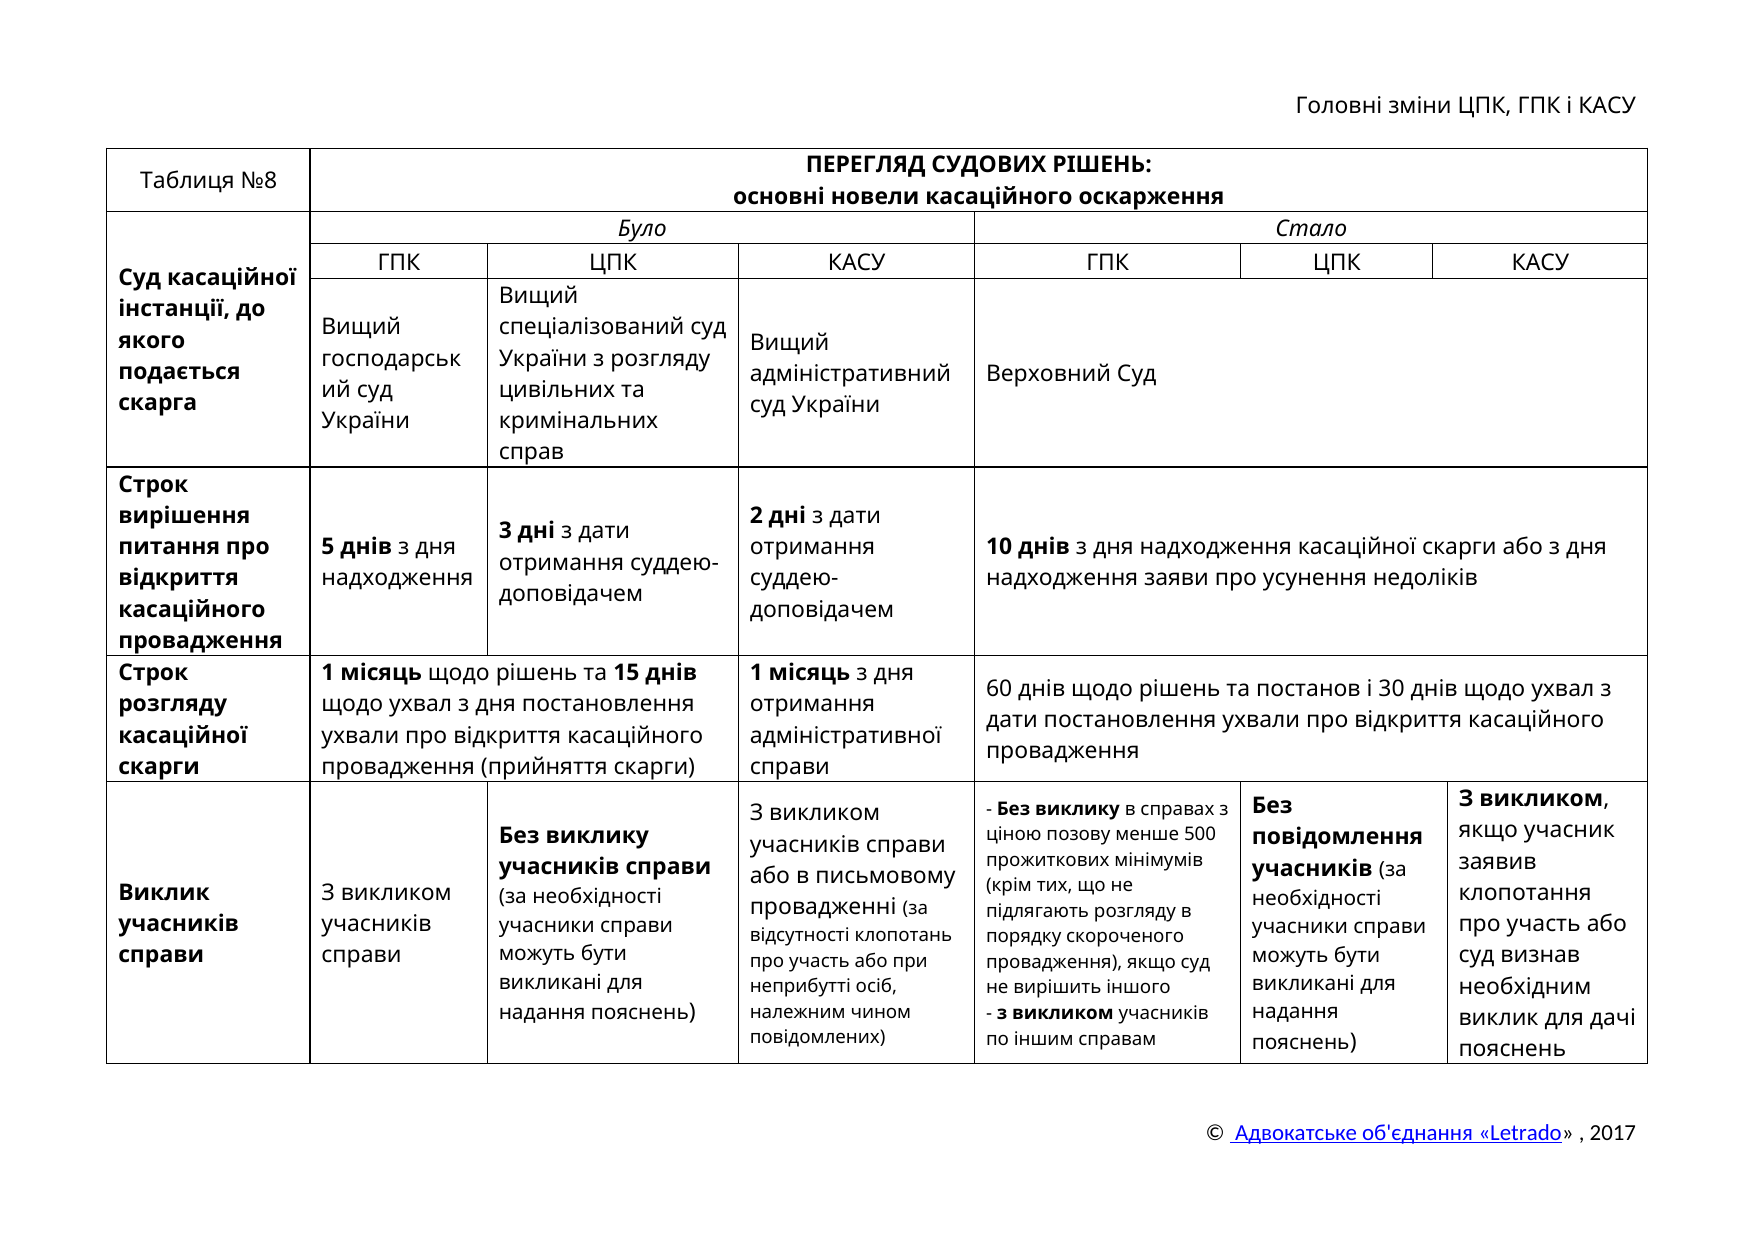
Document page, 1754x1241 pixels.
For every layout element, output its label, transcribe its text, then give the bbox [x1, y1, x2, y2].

table_cell КАСУ [739, 244, 974, 278]
table_cell Стало [975, 212, 1647, 243]
table_cell 10 днів з дня надходження касаційної скарги або з дня надходження заяви про усунення недоліків [975, 468, 1647, 655]
table_cell Суд касаційної інстанції, до якого подається скарга [107, 212, 309, 466]
table_header Таблиця №8 [107, 149, 309, 211]
table_cell 1 місяць щодо рішень та 15 днів щодо ухвал з дня постановлення ухвали про відкриття касаційного провадження (прийняття скарги) [311, 656, 738, 781]
table_cell 1 місяць з дня отримання адміністративної справи [739, 656, 974, 781]
table_cell З викликом, якщо учасник заявив клопотання про участь або суд визнав необхідним виклик для дачі пояснень [1448, 782, 1647, 1063]
table_cell 60 днів щодо рішень та постанов і 30 днів щодо ухвал з дати постановлення ухвали про відкриття касаційного провадження [975, 656, 1647, 781]
table_cell Було [311, 212, 974, 243]
table_cell ЦПК [1241, 244, 1432, 278]
table_cell Без виклику учасників справи (за необхідності учасники справи можуть бути викликані для надання пояснень) [488, 782, 738, 1063]
table_cell Строк розгляду касаційної скарги [107, 656, 309, 781]
table_cell - Без виклику в справах з ціною позову менше 500 прожиткових мінімумів (крім тих, що не підлягають розгляду в порядку скороченого провадження), якщо суд не вирішить іншого - з викликом учасників по іншим справам [975, 782, 1240, 1063]
table_cell Строк вирішення питання про відкриття касаційного провадження [107, 468, 309, 655]
table_header ПЕРЕГЛЯД СУДОВИХ РІШЕНЬ: основні новели касаційного оскарження [311, 149, 1647, 211]
table_cell 2 дні з дати отримання суддею-доповідачем [739, 468, 974, 655]
table_cell ГПК [975, 244, 1240, 278]
table_cell ЦПК [488, 244, 738, 278]
table_cell Вищий господарський суд України [311, 279, 487, 466]
table_cell Виклик учасників справи [107, 782, 309, 1063]
table_cell Верховний Суд [975, 279, 1647, 466]
table_cell Вищий спеціалізований суд України з розгляду цивільних та кримінальних справ [488, 279, 738, 466]
table_cell З викликом учасників справи [311, 782, 487, 1063]
table_cell Вищий адміністративний суд України [739, 279, 974, 466]
table_cell 5 днів з дня надходження [311, 468, 487, 655]
table_cell З викликом учасників справи або в письмовому провадженні (за відсутності клопотань про участь або при неприбутті осіб, належним чином повідомлених) [739, 782, 974, 1063]
table_cell КАСУ [1433, 244, 1647, 278]
table_cell Без повідомлення учасників (за необхідності учасники справи можуть бути викликані для надання пояснень) [1241, 782, 1447, 1063]
table_cell ГПК [311, 244, 487, 278]
table_cell 3 дні з дати отримання суддею-доповідачем [488, 468, 738, 655]
